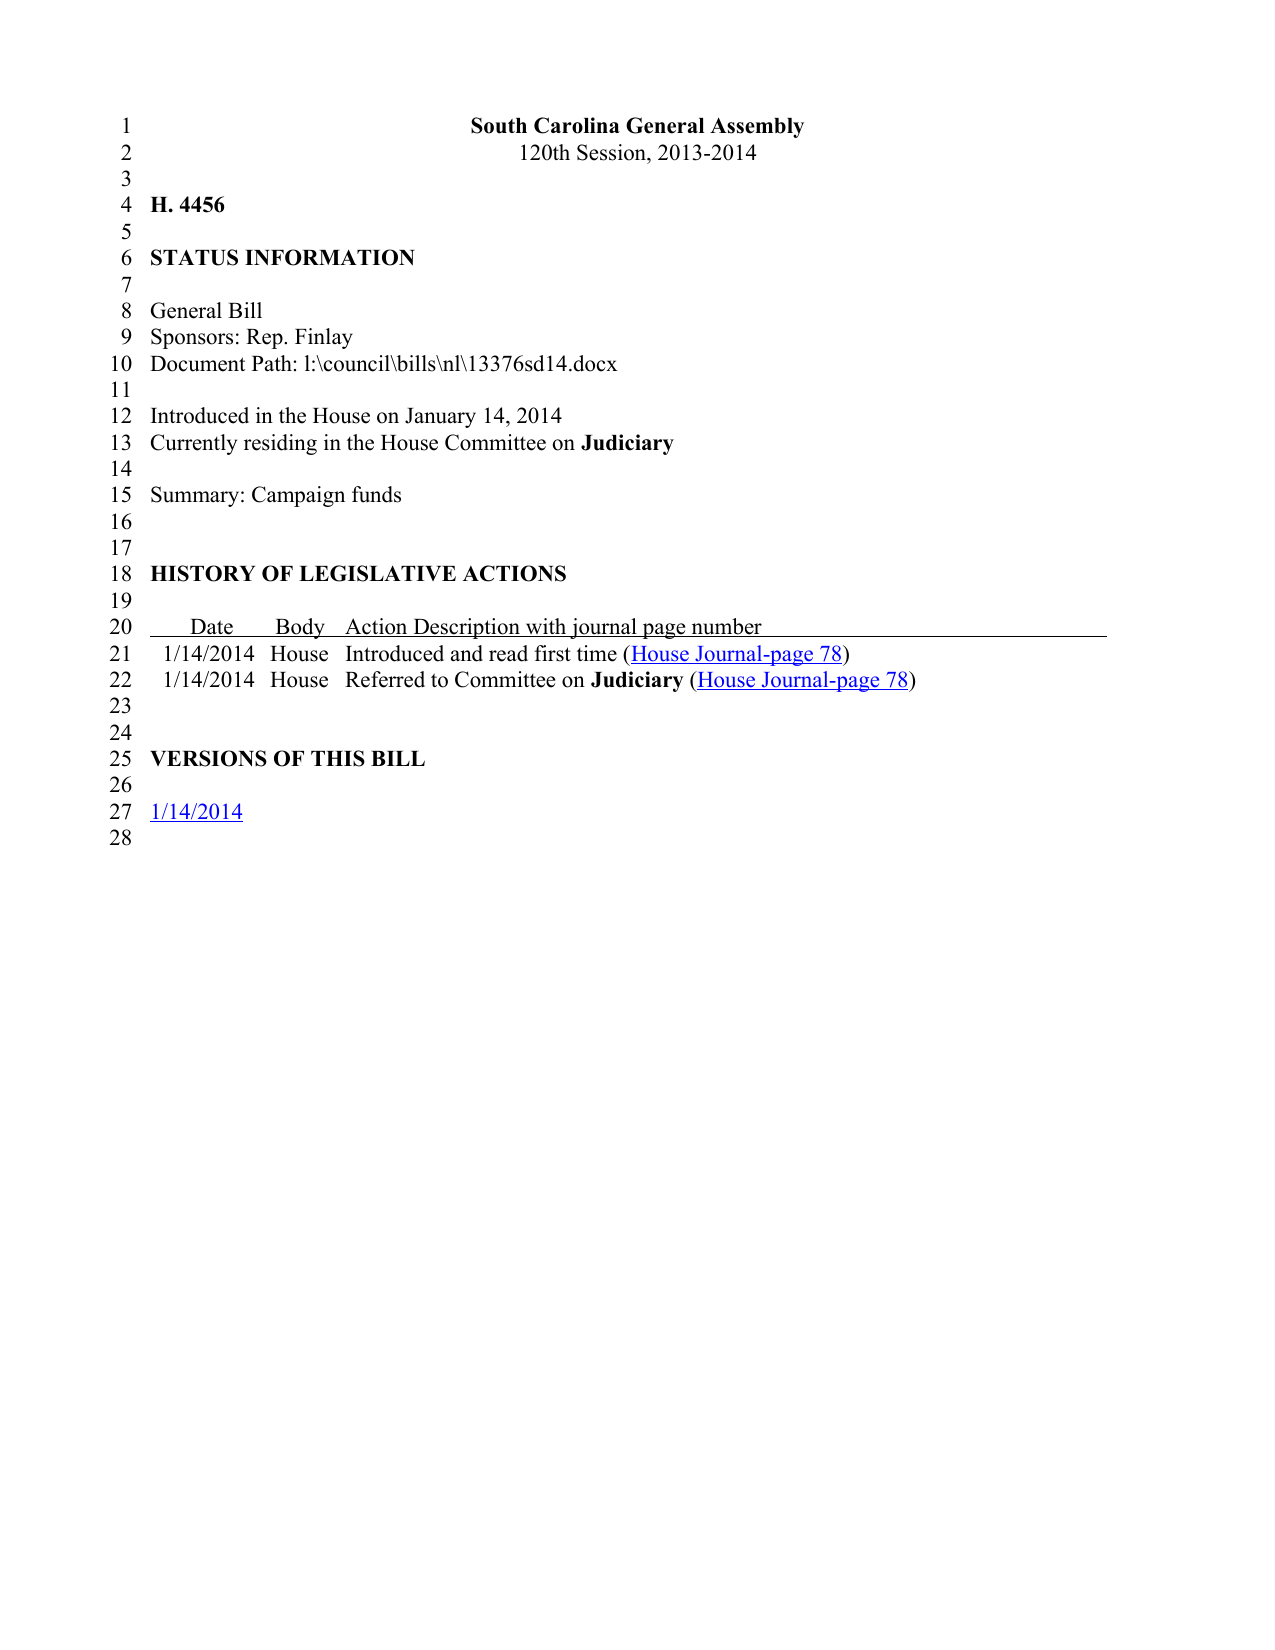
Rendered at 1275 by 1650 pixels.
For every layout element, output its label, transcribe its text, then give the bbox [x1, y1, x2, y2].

text South Carolina General Assembly [150, 112, 1125, 139]
text VERSIONS OF THIS BILL [150, 745, 1125, 771]
text 1/14/2014 [150, 798, 1125, 824]
text STATUS INFORMATION [150, 244, 1125, 271]
text Currently residing in the House Committee on Judiciary [150, 429, 1125, 455]
text 120th Session, 2013-2014 [150, 139, 1125, 165]
text 1/14/2014 House Referred to Committee on Judiciary (House Journal-page 78) [150, 666, 1125, 692]
text H. 4456 [150, 192, 1125, 218]
text Introduced in the House on January 14, 2014 [150, 402, 1125, 429]
text HISTORY OF LEGISLATIVE ACTIONS [150, 561, 1125, 587]
text Summary: Campaign funds [150, 481, 1125, 508]
text General Bill [150, 297, 1125, 323]
text 1/14/2014 House Introduced and read first time (House Journal-page 78) [150, 639, 1125, 666]
text Date Body Action Description with journal page number [150, 613, 1125, 639]
text Sponsors: Rep. Finlay [150, 323, 1125, 350]
text Document Path: l:\council\bills\nl\13376sd14.docx [150, 350, 1125, 376]
